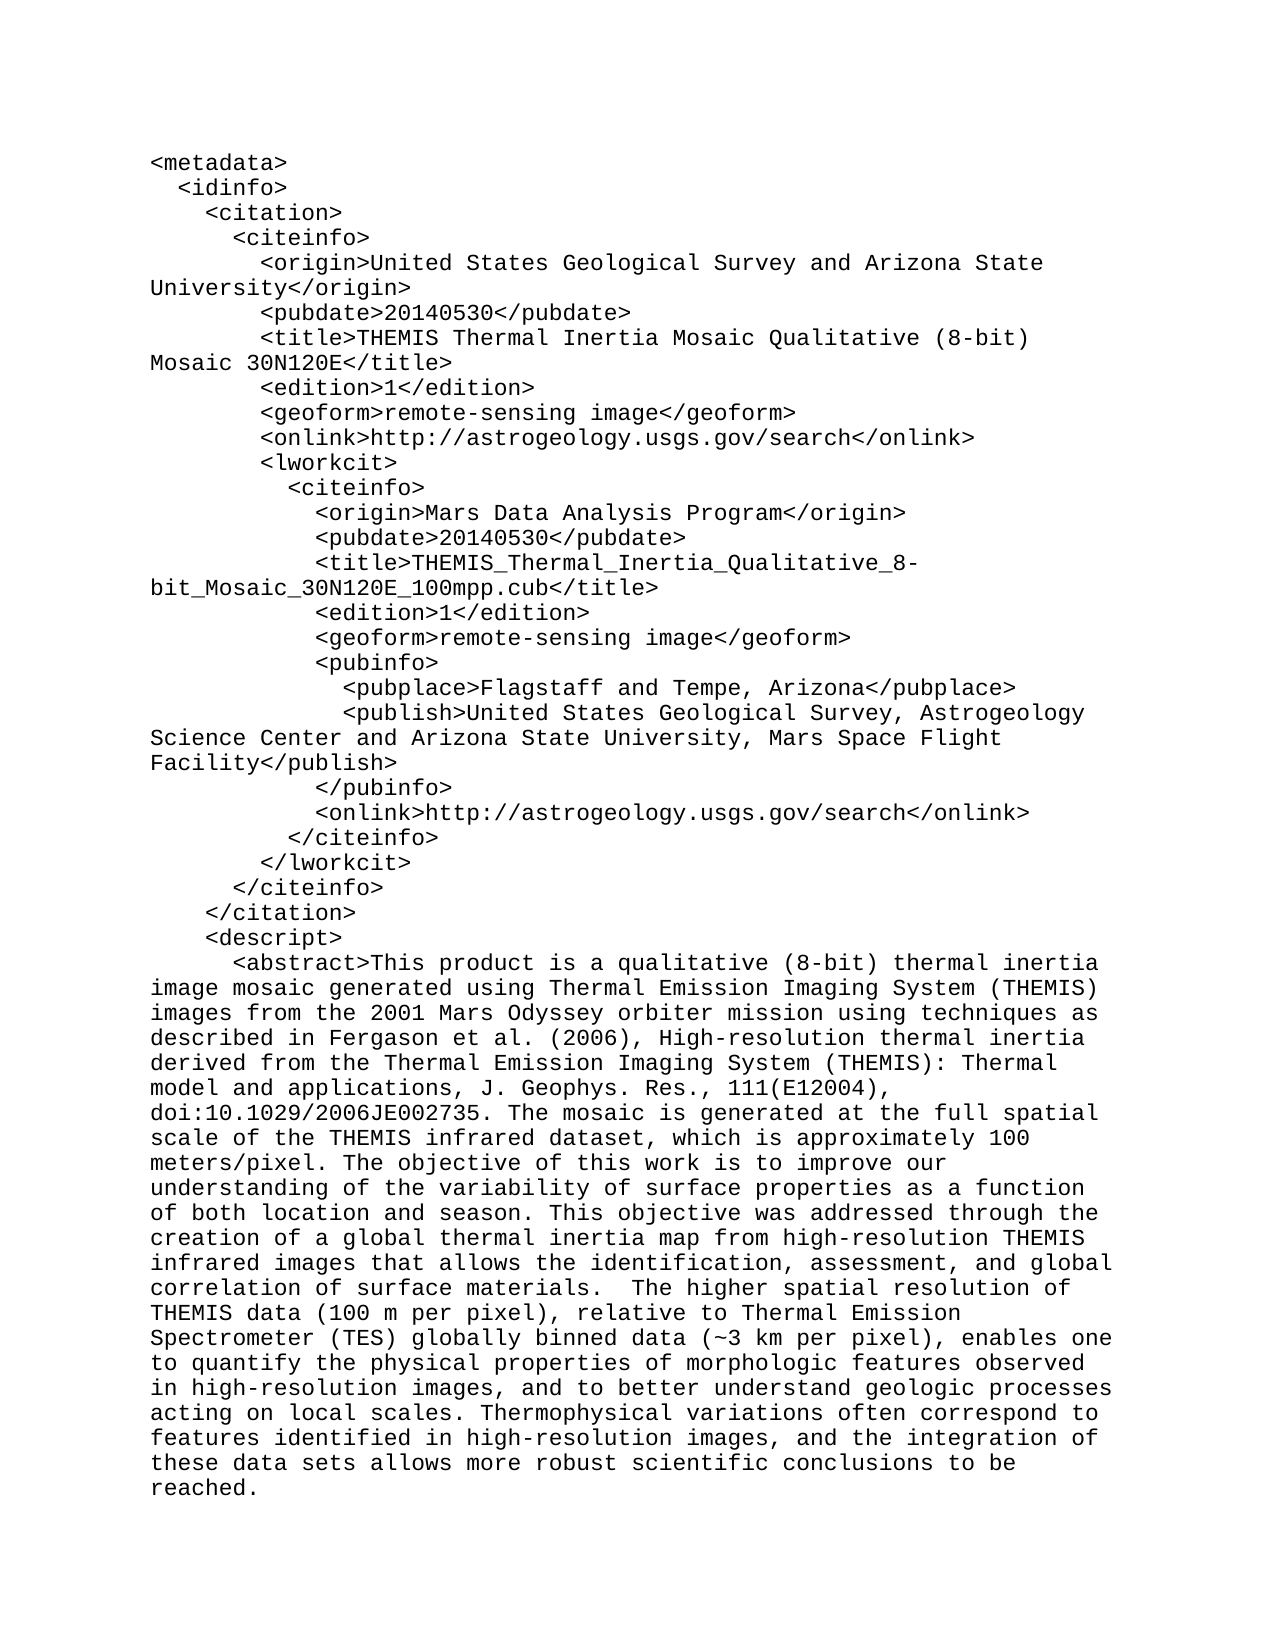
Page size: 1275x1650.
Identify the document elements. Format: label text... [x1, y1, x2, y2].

text <pubplace>Flagstaff and Tempe, Arizona</pubplace> [150, 675, 1125, 700]
text <onlink>http://astrogeology.usgs.gov/search</onlink> [150, 800, 1125, 825]
text <pubdate>20140530</pubdate> [150, 300, 1125, 325]
text <citation> [150, 200, 1125, 225]
text </citation> [150, 900, 1125, 925]
text <metadata> [150, 150, 1125, 175]
text <publish>United States Geological Survey, Astrogeology Science Center and Arizona State University, Mars Space Flight Facility</publish> [150, 700, 1125, 775]
text <edition>1</edition> [150, 375, 1125, 400]
text <lworkcit> [150, 450, 1125, 475]
text <abstract>This product is a qualitative (8-bit) thermal inertia image mosaic generated using Thermal Emission Imaging System (THEMIS) images from the 2001 Mars Odyssey orbiter mission using techniques as described in Fergason et al. (2006), High-resolution thermal inertia derived from the Thermal Emission Imaging System (THEMIS): Thermal model and applications, J. Geophys. Res., 111(E12004), doi:10.1029/2006JE002735. The mosaic is generated at the full spatial scale of the THEMIS infrared dataset, which is approximately 100 meters/pixel. The objective of this work is to improve our understanding of the variability of surface properties as a function of both location and season. This objective was addressed through the creation of a global thermal inertia map from high-resolution THEMIS infrared images that allows the identification, assessment, and global correlation of surface materials. The higher spatial resolution of THEMIS data (100 m per pixel), relative to Thermal Emission Spectrometer (TES) globally binned data (~3 km per pixel), enables one to quantify the physical properties of morphologic features observed in high-resolution images, and to better understand geologic processes acting on local scales. Thermophysical variations often correspond to features identified in high-resolution images, and the integration of these data sets allows more robust scientific conclusions to be reached. [150, 950, 1125, 1500]
text <origin>United States Geological Survey and Arizona State University</origin> [150, 250, 1125, 300]
text <origin>Mars Data Analysis Program</origin> [150, 500, 1125, 525]
text </citeinfo> [150, 875, 1125, 900]
text <title>THEMIS_Thermal_Inertia_Qualitative_8-bit_Mosaic_30N120E_100mpp.cub</title> [150, 550, 1125, 600]
text <pubinfo> [150, 650, 1125, 675]
text <title>THEMIS Thermal Inertia Mosaic Qualitative (8-bit) Mosaic 30N120E</title> [150, 325, 1125, 375]
text </citeinfo> [150, 825, 1125, 850]
text <geoform>remote-sensing image</geoform> [150, 625, 1125, 650]
text </pubinfo> [150, 775, 1125, 800]
text <pubdate>20140530</pubdate> [150, 525, 1125, 550]
text <geoform>remote-sensing image</geoform> [150, 400, 1125, 425]
text <onlink>http://astrogeology.usgs.gov/search</onlink> [150, 425, 1125, 450]
text <edition>1</edition> [150, 600, 1125, 625]
text <citeinfo> [150, 225, 1125, 250]
text </lworkcit> [150, 850, 1125, 875]
text <citeinfo> [150, 475, 1125, 500]
text <idinfo> [150, 175, 1125, 200]
text <descript> [150, 925, 1125, 950]
